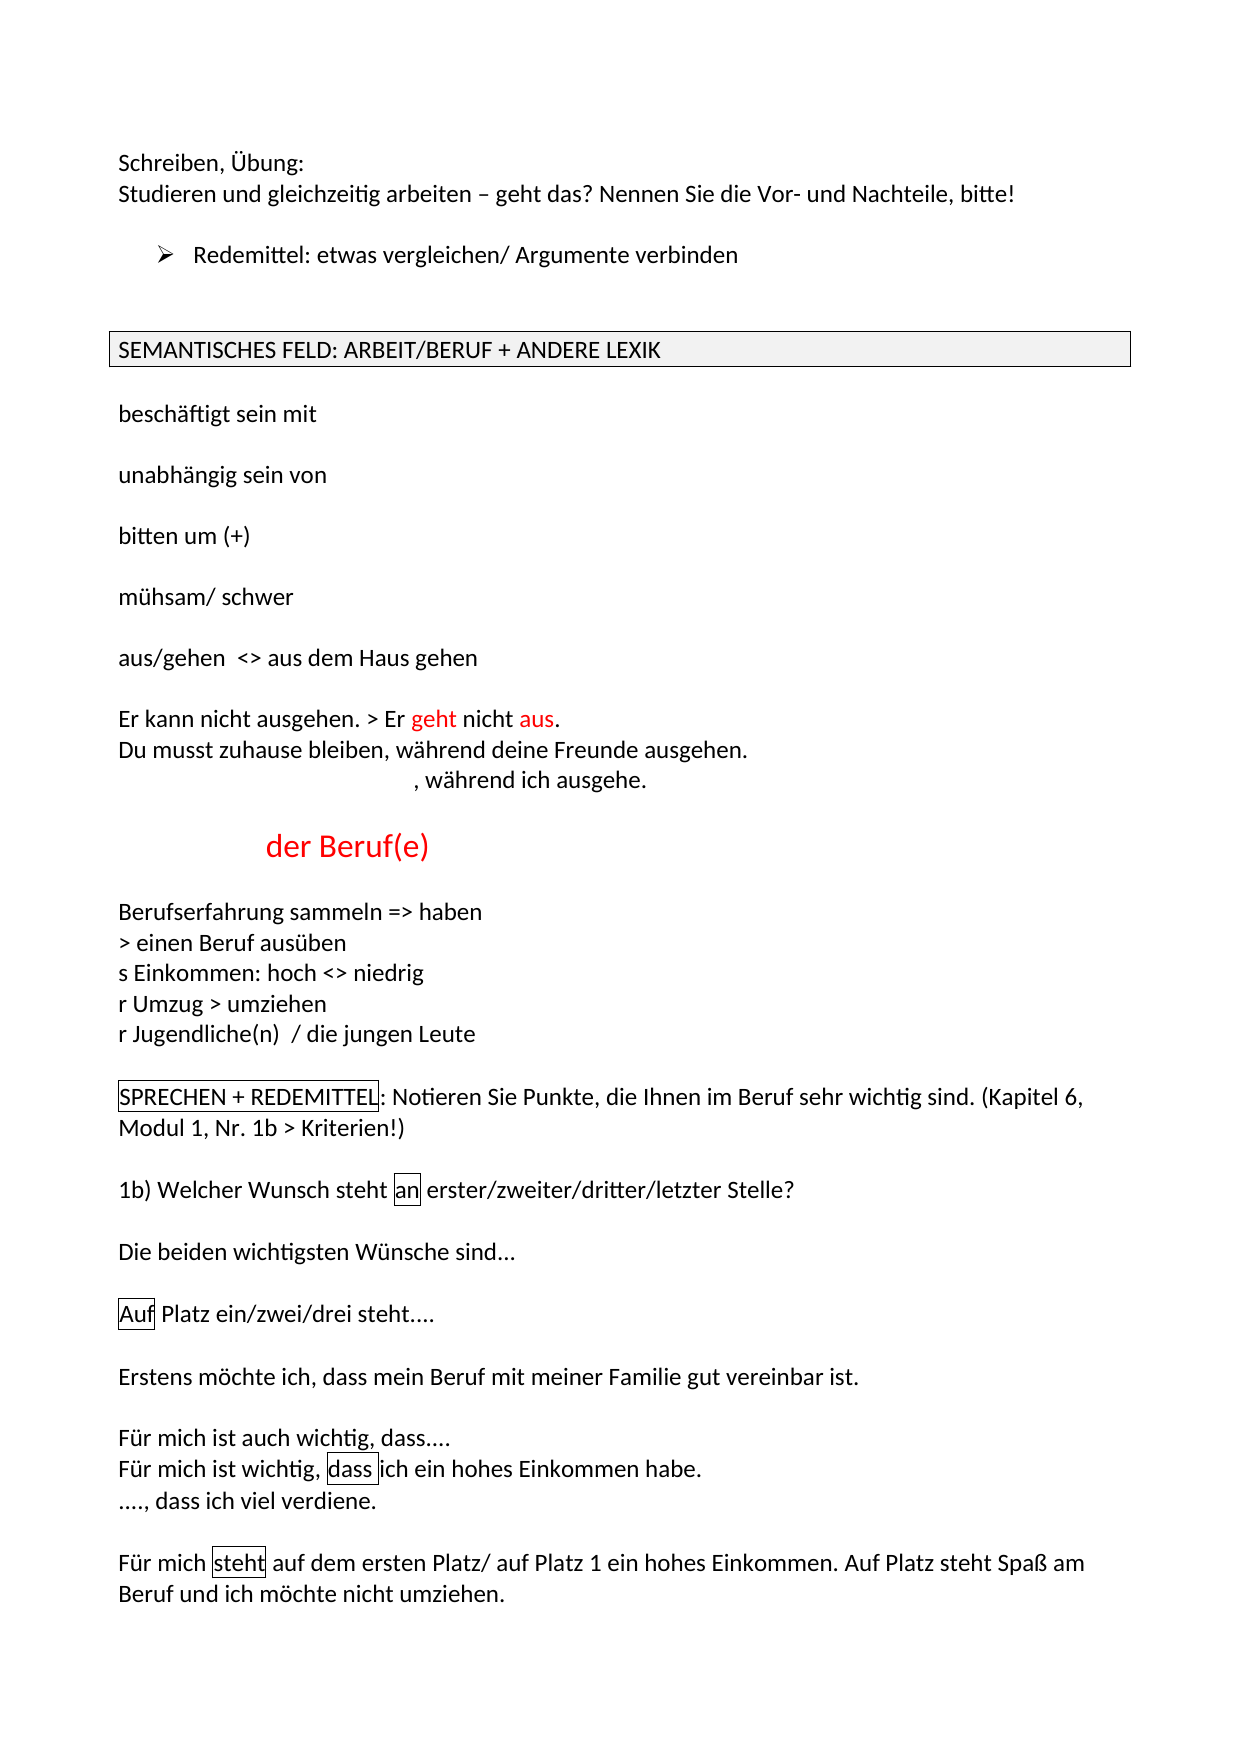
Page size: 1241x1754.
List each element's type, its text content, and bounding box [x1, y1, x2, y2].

text beschäftigt sein mit [118, 398, 1122, 428]
text Die beiden wichtigsten Wünsche sind... [118, 1236, 1122, 1267]
text Studieren und gleichzeitig arbeiten – geht das? Nennen Sie die Vor- und Nachteile, bitte! [118, 178, 1122, 209]
text Für mich ist auch wichtig, dass.... [118, 1422, 1122, 1452]
text r Umzug > umziehen [118, 988, 1122, 1019]
text 1b) Welcher Wunsch steht an erster/zweiter/dritter/letzter Stelle? [118, 1173, 394, 1206]
text Für mich ist wichtig, dass ich ein hohes Einkommen habe. [118, 1452, 327, 1485]
text Berufserfahrung sammeln => haben [118, 897, 1122, 927]
text Für mich ist wichtig, dass ich ein hohes Einkommen habe. [379, 1452, 1122, 1485]
text unabhängig sein von [118, 459, 1122, 489]
text Du musst zuhause bleiben, während deine Freunde ausgehen. [118, 734, 1122, 764]
text bitten um (+) [118, 520, 1122, 551]
text Schreiben, Übung: [118, 148, 1122, 178]
text > einen Beruf ausüben [118, 927, 1122, 958]
text Erstens möchte ich, dass mein Beruf mit meiner Familie gut vereinbar ist. [118, 1361, 1122, 1391]
text Er kann nicht ausgehen. > Er geht nicht aus. [118, 703, 1122, 734]
text aus/gehen <> aus dem Haus gehen [118, 642, 1122, 673]
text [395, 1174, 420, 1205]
list Redemittel: etwas vergleichen/ Argumente verbinden [156, 239, 1122, 270]
text SEMANTISCHES FELD: ARBEIT/BERUF + ANDERE LEXIK [110, 332, 1130, 366]
text der Beruf(e) [118, 825, 1122, 866]
text 1b) Welcher Wunsch steht an erster/zweiter/dritter/letzter Stelle? [421, 1173, 1122, 1206]
text ...., dass ich viel verdiene. [118, 1485, 1122, 1515]
text r Jugendliche(n) / die jungen Leute [118, 1019, 1122, 1049]
text Auf Platz ein/zwei/drei steht.... [155, 1297, 1122, 1330]
text SPRECHEN + REDEMITTEL: Notieren Sie Punkte, die Ihnen im Beruf sehr wichtig sind. (Kapitel 6, Modul 1, Nr. 1b > Kriterien!) [118, 1080, 1122, 1143]
text Für mich steht auf dem ersten Platz/ auf Platz 1 ein hohes Einkommen. Auf Platz steht Spaß am Beruf und ich möchte nicht umziehen. [118, 1546, 1122, 1609]
text mühsam/ schwer [118, 581, 1122, 612]
text , während ich ausgehe. [118, 764, 1122, 795]
text s Einkommen: hoch <> niedrig [118, 958, 1122, 988]
